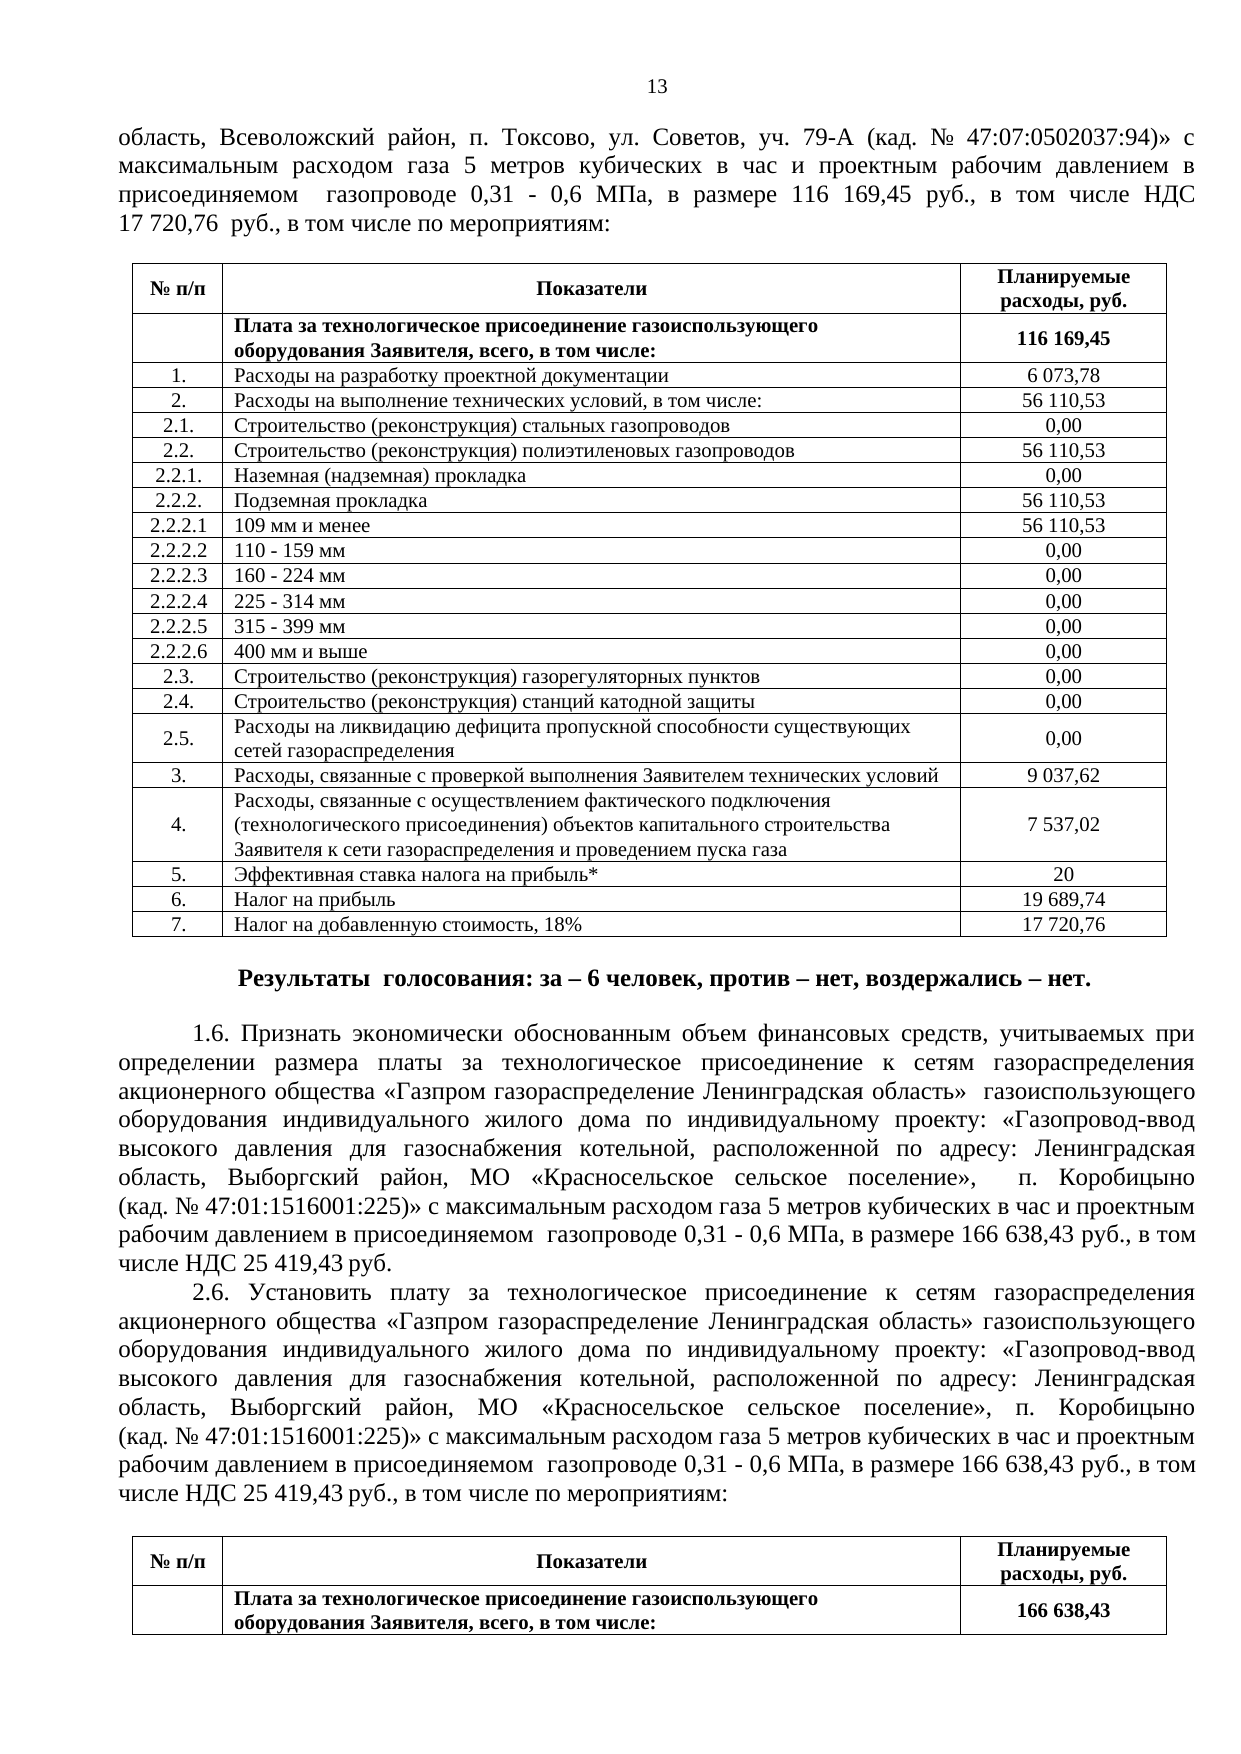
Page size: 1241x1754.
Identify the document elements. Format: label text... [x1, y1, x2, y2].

table_cell 0,00 [961, 714, 1166, 762]
table_cell 400 мм и выше [223, 639, 960, 663]
table_cell 2.2.2.3 [133, 564, 222, 587]
table_cell 110 - 159 мм [223, 538, 960, 562]
table_cell 0,00 [961, 689, 1166, 713]
table_cell 56 110,53 [961, 513, 1166, 537]
table_header Показатели [223, 1537, 960, 1585]
table_cell 0,00 [961, 463, 1166, 487]
table_cell 17 720,76 [961, 912, 1166, 936]
table_cell Расходы на ликвидацию дефицита пропускной способности существующих сетей газораспределения [223, 714, 960, 762]
table_cell 7. [133, 912, 222, 936]
table_cell 56 110,53 [961, 488, 1166, 512]
table_cell Эффективная ставка налога на прибыль* [223, 862, 960, 886]
table_cell 2.2.1. [133, 463, 222, 487]
table_cell 19 689,74 [961, 887, 1166, 911]
table_cell 2.2.2.5 [133, 614, 222, 638]
table_cell 6 073,78 [961, 363, 1166, 387]
table_cell 2.2.2.4 [133, 589, 222, 613]
table_cell 6. [133, 887, 222, 911]
table_cell 225 - 314 мм [223, 589, 960, 613]
table_cell 5. [133, 862, 222, 886]
table_cell Расходы на выполнение технических условий, в том числе: [223, 388, 960, 412]
table_header № п/п [133, 1537, 222, 1585]
table_cell 2.2.2.2 [133, 538, 222, 562]
table_cell 2.4. [133, 689, 222, 713]
text 1.6. Признать экономически обоснованным объем финансовых средств, учитываемых при определении размера платы за технологическое присоединение к сетям газораспределения акционерного общества «Газпром газораспределение Ленинградская область» газоиспользующего оборудования индивидуального жилого дома по индивидуальному проекту: «Газопровод-ввод высокого давления для газоснабжения котельной, расположенной по адресу: Ленинградская область, Выборгский район, МО «Красносельское сельское поселение», п. Коробицыно (кад. № 47:01:1516001:225)» с максимальным расходом газа 5 метров кубических в час и проектным рабочим давлением в присоединяемом газопроводе 0,31 - 0,6 МПа, в размере 166 638,43 руб., в том числе НДС 25 419,43 руб. [118, 1018, 1196, 1277]
table_cell 2. [133, 388, 222, 412]
table_cell 20 [961, 862, 1166, 886]
table_header Планируемые расходы, руб. [961, 1537, 1166, 1585]
table_cell Строительство (реконструкция) станций катодной защиты [223, 689, 960, 713]
table_cell Плата за технологическое присоединение газоиспользующего оборудования Заявителя, всего, в том числе: [223, 314, 960, 362]
table_cell 7 537,02 [961, 788, 1166, 861]
table_cell 0,00 [961, 614, 1166, 638]
table_cell Расходы, связанные с проверкой выполнения Заявителем технических условий [223, 763, 960, 787]
table_cell Плата за технологическое присоединение газоиспользующего оборудования Заявителя, всего, в том числе: [223, 1586, 960, 1634]
table_cell 0,00 [961, 413, 1166, 437]
table_cell 166 638,43 [961, 1586, 1166, 1634]
table_cell 315 - 399 мм [223, 614, 960, 638]
table_header Планируемые расходы, руб. [961, 264, 1166, 312]
table_cell 2.2.2.1 [133, 513, 222, 537]
table_cell 4. [133, 788, 222, 861]
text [118, 122, 1196, 237]
table_cell 2.1. [133, 413, 222, 437]
table_cell Строительство (реконструкция) полиэтиленовых газопроводов [223, 438, 960, 462]
table_cell 0,00 [961, 564, 1166, 587]
table_cell [133, 1586, 222, 1634]
table_cell 116 169,45 [961, 314, 1166, 362]
table_cell 56 110,53 [961, 438, 1166, 462]
table_cell 0,00 [961, 589, 1166, 613]
table_cell Расходы на разработку проектной документации [223, 363, 960, 387]
table_cell Налог на добавленную стоимость, 18% [223, 912, 960, 936]
table_cell Строительство (реконструкция) газорегуляторных пунктов [223, 664, 960, 688]
table_cell 2.2. [133, 438, 222, 462]
table_cell 2.3. [133, 664, 222, 688]
table_header Показатели [223, 264, 960, 312]
table_cell 0,00 [961, 538, 1166, 562]
table_cell Налог на прибыль [223, 887, 960, 911]
table_header № п/п [133, 264, 222, 312]
table_cell 1. [133, 363, 222, 387]
text Результаты голосования: за – 6 человек, против – нет, воздержались – нет. [118, 963, 1211, 992]
table_cell 0,00 [961, 664, 1166, 688]
table_cell 9 037,62 [961, 763, 1166, 787]
table_cell Подземная прокладка [223, 488, 960, 512]
table_cell 2.2.2. [133, 488, 222, 512]
table_cell 160 - 224 мм [223, 564, 960, 587]
table_cell 2.5. [133, 714, 222, 762]
table_cell [133, 314, 222, 362]
table_cell Расходы, связанные с осуществлением фактического подключения (технологического присоединения) объектов капитального строительства Заявителя к сети газораспределения и проведением пуска газа [223, 788, 960, 861]
table_cell 109 мм и менее [223, 513, 960, 537]
table_cell 0,00 [961, 639, 1166, 663]
table_cell 3. [133, 763, 222, 787]
table_cell Наземная (надземная) прокладка [223, 463, 960, 487]
table_cell Строительство (реконструкция) стальных газопроводов [223, 413, 960, 437]
table_cell 2.2.2.6 [133, 639, 222, 663]
table_cell 56 110,53 [961, 388, 1166, 412]
text 2.6. Установить плату за технологическое присоединение к сетям газораспределения акционерного общества «Газпром газораспределение Ленинградская область» газоиспользующего оборудования индивидуального жилого дома по индивидуальному проекту: «Газопровод-ввод высокого давления для газоснабжения котельной, расположенной по адресу: Ленинградская область, Выборгский район, МО «Красносельское сельское поселение», п. Коробицыно (кад. № 47:01:1516001:225)» с максимальным расходом газа 5 метров кубических в час и проектным рабочим давлением в присоединяемом газопроводе 0,31 - 0,6 МПа, в размере 166 638,43 руб., в том числе НДС 25 419,43 руб., в том числе по мероприятиям: [118, 1277, 1196, 1507]
